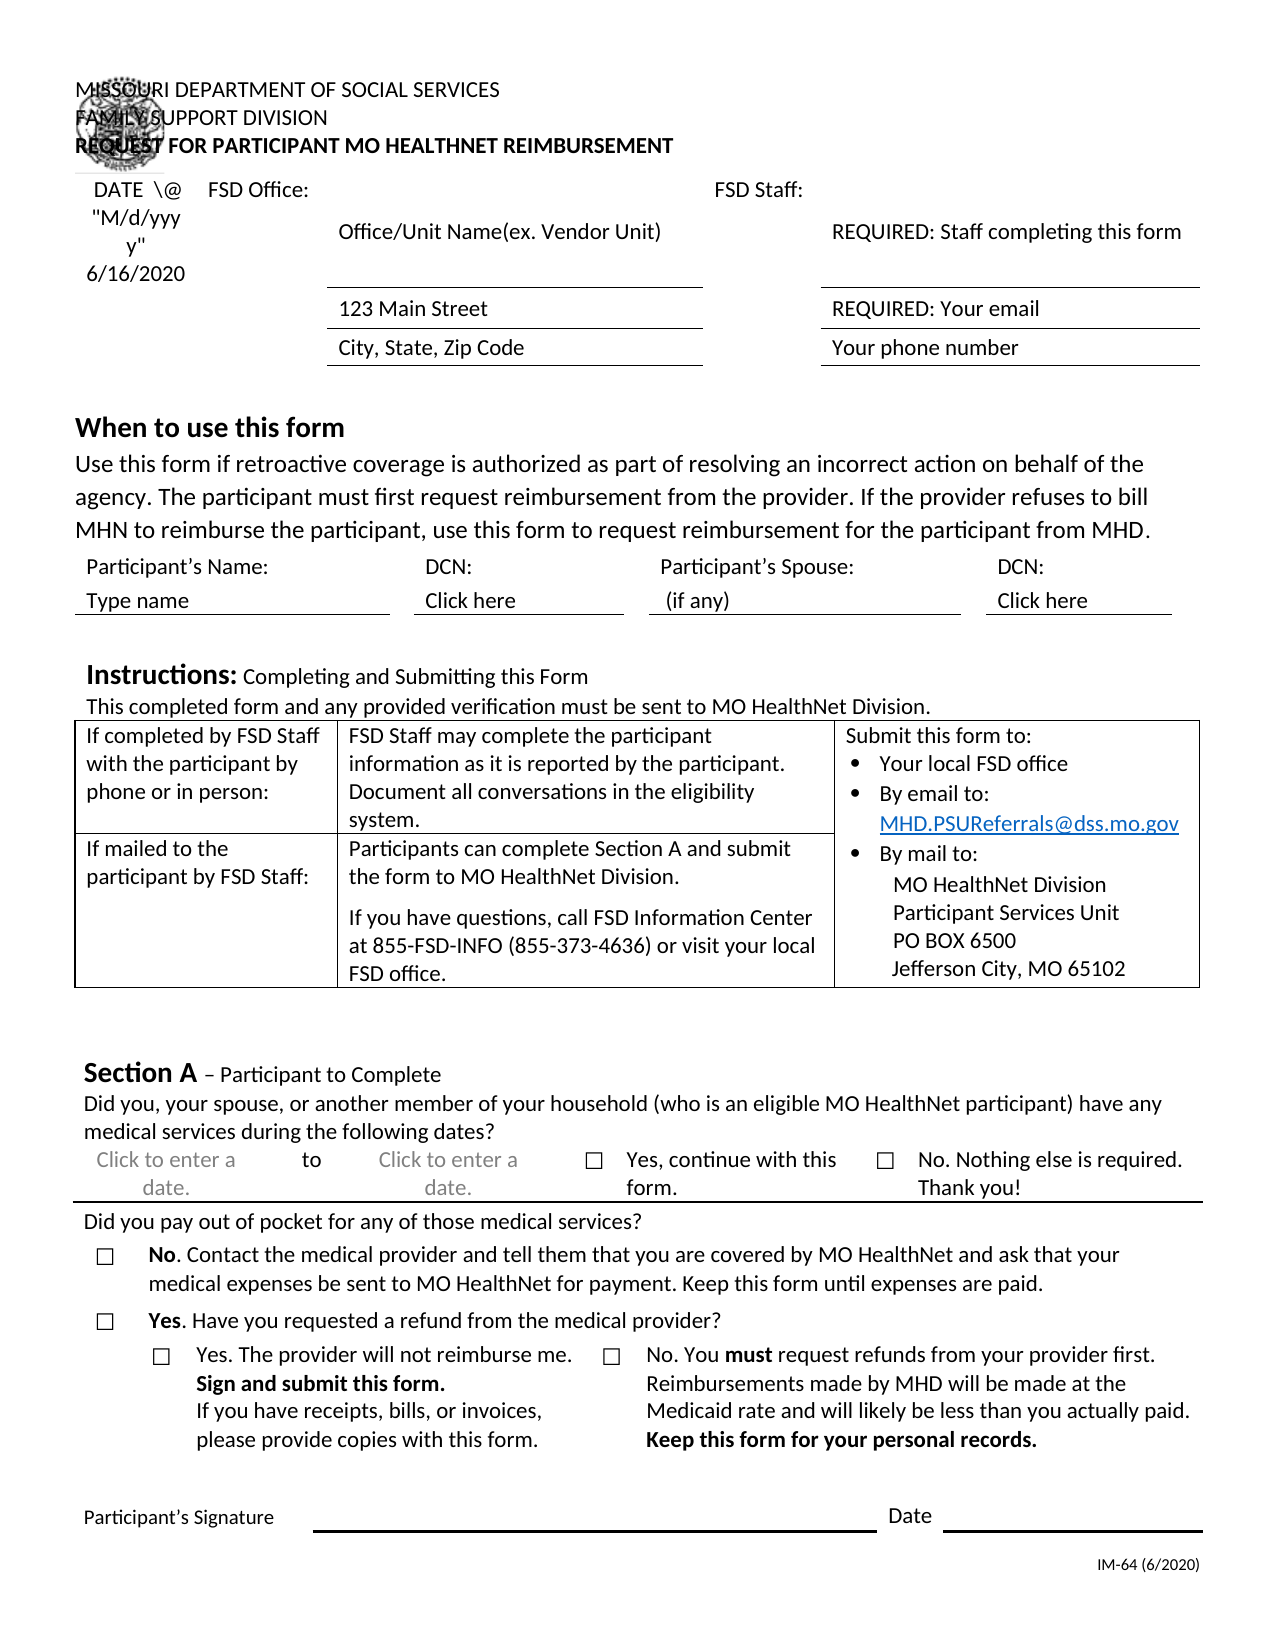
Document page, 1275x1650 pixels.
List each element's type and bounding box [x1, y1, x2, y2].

picture [75, 75, 165, 175]
